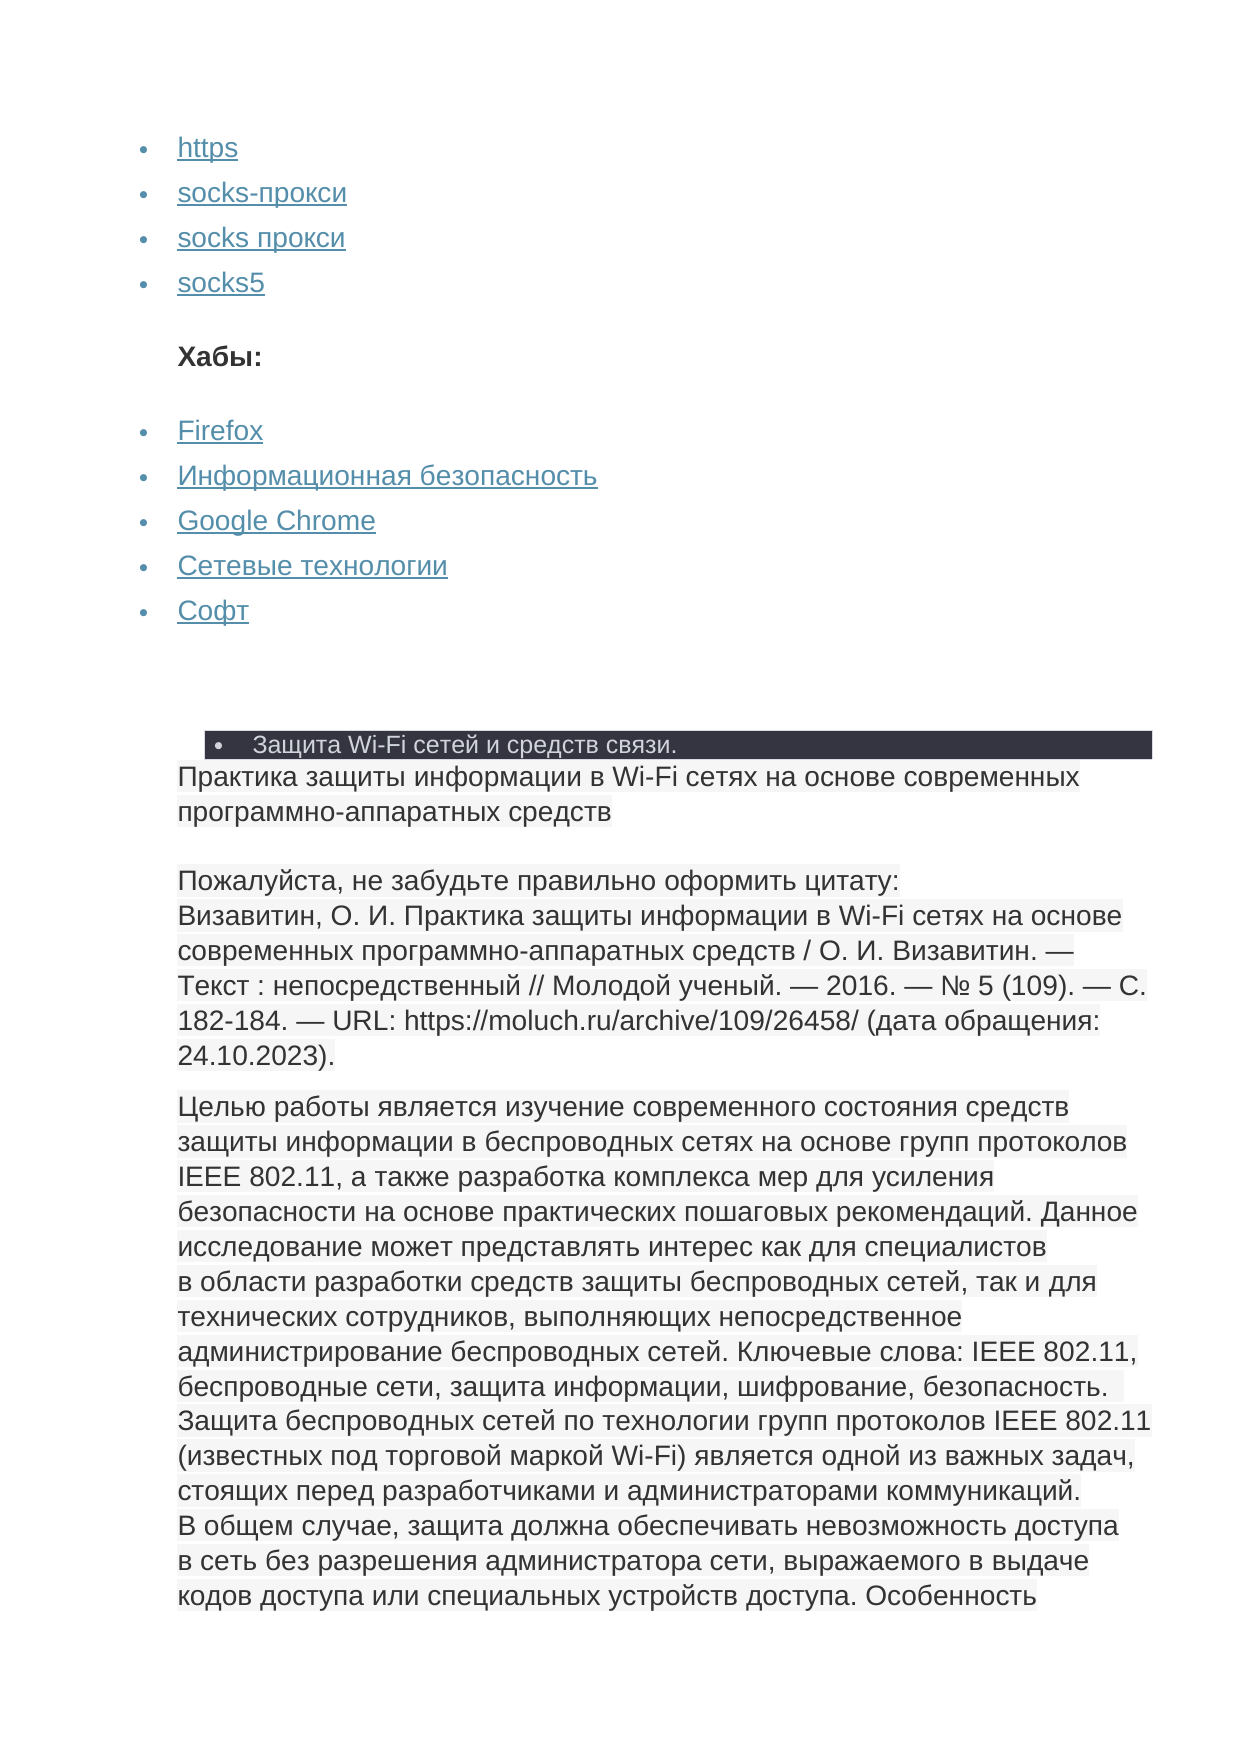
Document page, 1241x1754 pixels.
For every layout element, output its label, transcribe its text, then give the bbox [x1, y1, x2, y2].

list Сетевые технологии [140, 536, 1152, 581]
text Практика защиты информации в Wi-Fi сетях на основе современных программно-аппаратных средств Пожалуйста, не забудьте правильно оформить цитату: Визавитин, О. И. Практика защиты информации в Wi-Fi сетях на основе современных программно-аппаратных средств / О. И. Визавитин. — Текст : непосредственный // Молодой ученый. — 2016. — № 5 (109). — С. 182-184. — URL: https://moluch.ru/archive/109/26458/ (дата обращения: 24.10.2023). [177, 760, 1152, 1071]
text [177, 1437, 1152, 1611]
list Софт [140, 581, 1152, 626]
list socks5 [140, 253, 1152, 298]
list Информационная безопасность [140, 446, 1152, 491]
list socks прокси [140, 208, 1152, 253]
list https [140, 118, 1152, 163]
list Firefox [140, 401, 1152, 446]
list socks-прокси [140, 163, 1152, 208]
list Защита Wi-Fi сетей и средств связи. [205, 731, 1152, 759]
list Google Chrome [140, 491, 1152, 536]
text Хабы: [177, 327, 1152, 372]
